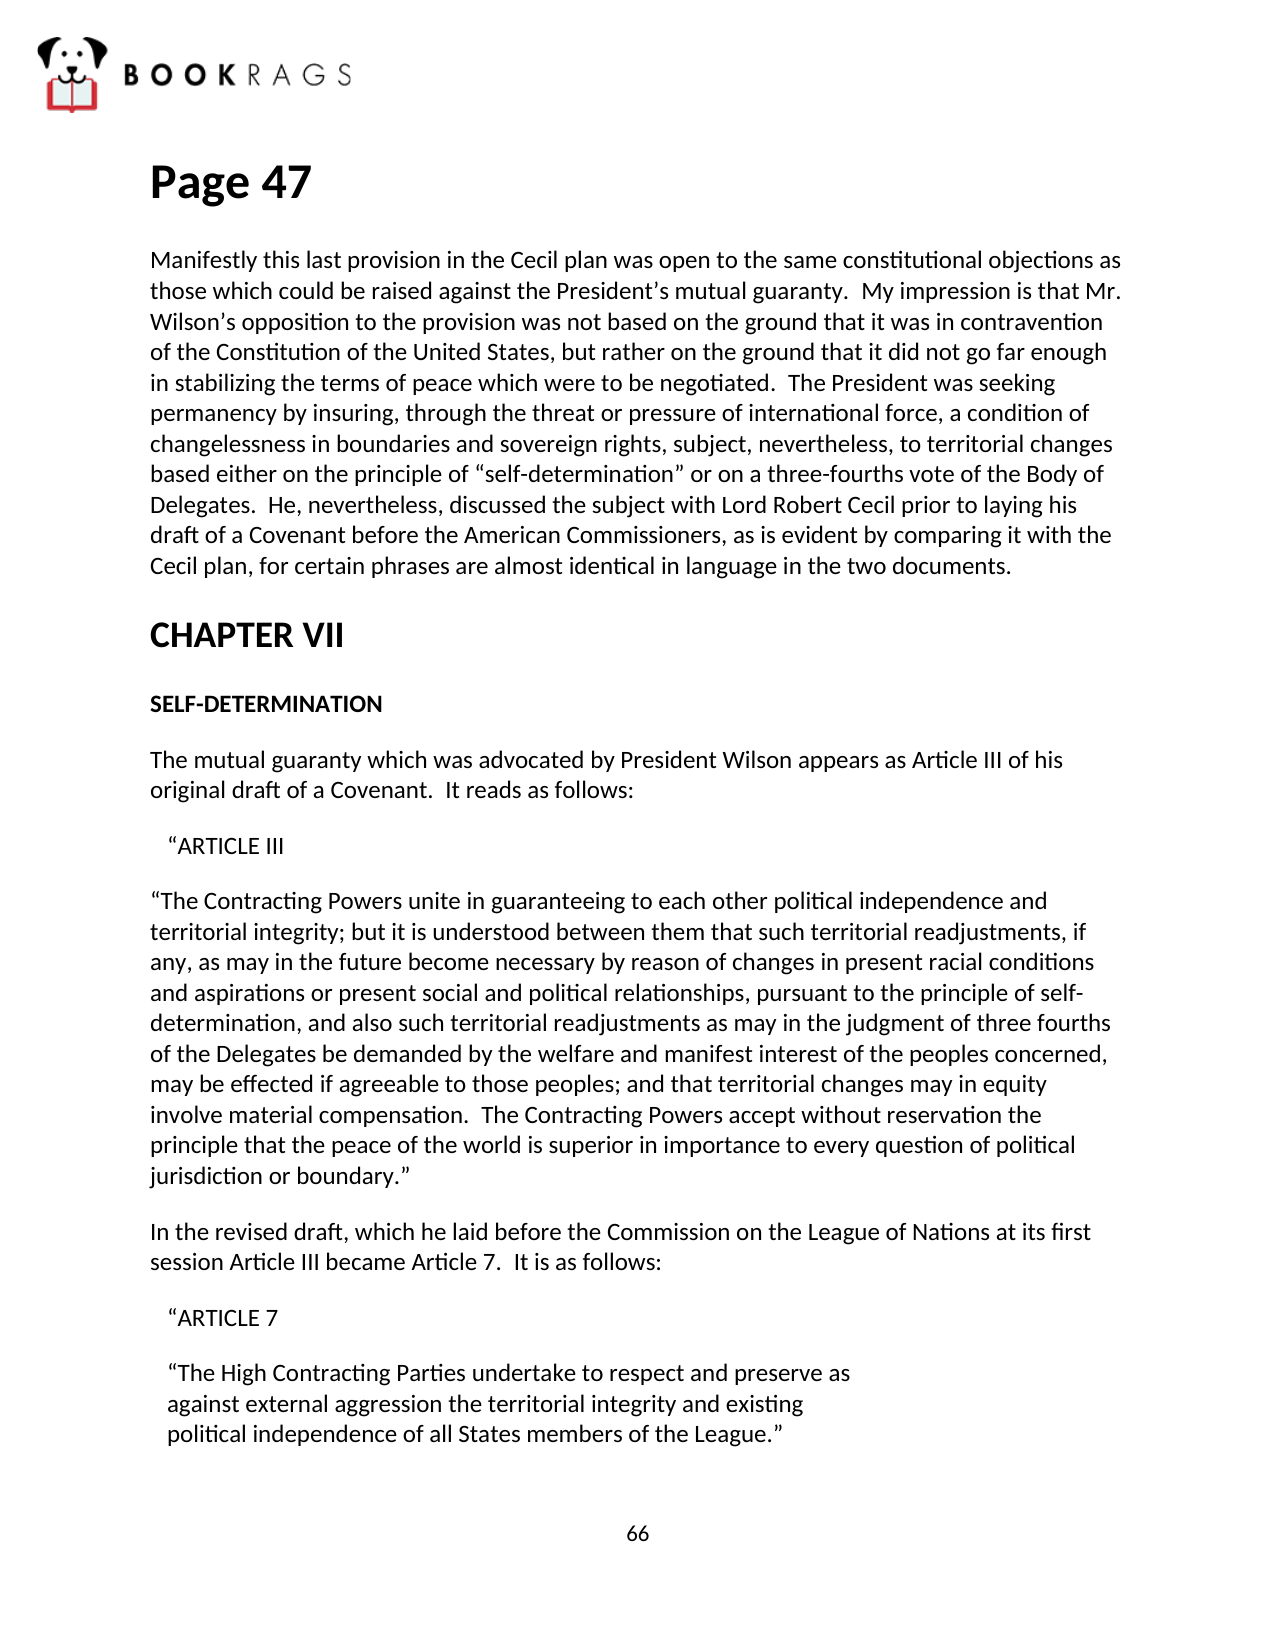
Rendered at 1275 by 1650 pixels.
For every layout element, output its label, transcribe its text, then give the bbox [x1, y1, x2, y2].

text In the revised draft, which he laid before the Commission on the League of Nations at its first session Article III became Article 7. It is as follows: [150, 1216, 1125, 1277]
text “ARTICLE III [150, 830, 1125, 861]
text CHAPTER VII [150, 611, 1125, 657]
text “The Contracting Powers unite in guaranteeing to each other political independence and territorial integrity; but it is understood between them that such territorial readjustments, if any, as may in the future become necessary by reason of changes in present racial conditions and aspirations or present social and political relationships, pursuant to the principle of self-determination, and also such territorial readjustments as may in the judgment of three fourths of the Delegates be demanded by the welfare and manifest interest of the peoples concerned, may be effected if agreeable to those peoples; and that territorial changes may in equity involve material compensation. The Contracting Powers accept without reservation the principle that the peace of the world is superior in importance to every question of political jurisdiction or boundary.” [150, 886, 1125, 1191]
picture [37, 37, 351, 113]
text The mutual guaranty which was advocated by President Wilson appears as Article III of his original draft of a Covenant. It reads as follows: [150, 744, 1125, 805]
text Page 47 [150, 150, 1125, 211]
text “ARTICLE 7 [150, 1302, 1125, 1332]
text “The High Contracting Parties undertake to respect and preserve as against external aggression the territorial integrity and existing political independence of all States members of the League.” [150, 1357, 1125, 1449]
text SELF-DETERMINATION [150, 688, 1125, 719]
text Manifestly this last provision in the Cecil plan was open to the same constitutional objections as those which could be raised against the President’s mutual guaranty. My impression is that Mr. Wilson’s opposition to the provision was not based on the ground that it was in contravention of the Constitution of the United States, but rather on the ground that it did not go far enough in stabilizing the terms of peace which were to be negotiated. The President was seeking permanency by insuring, through the threat or pressure of international force, a condition of changelessness in boundaries and sovereign rights, subject, nevertheless, to territorial changes based either on the principle of “self-determination” or on a three-fourths vote of the Body of Delegates. He, nevertheless, discussed the subject with Lord Robert Cecil prior to laying his draft of a Covenant before the American Commissioners, as is evident by comparing it with the Cecil plan, for certain phrases are almost identical in language in the two documents. [150, 244, 1125, 580]
